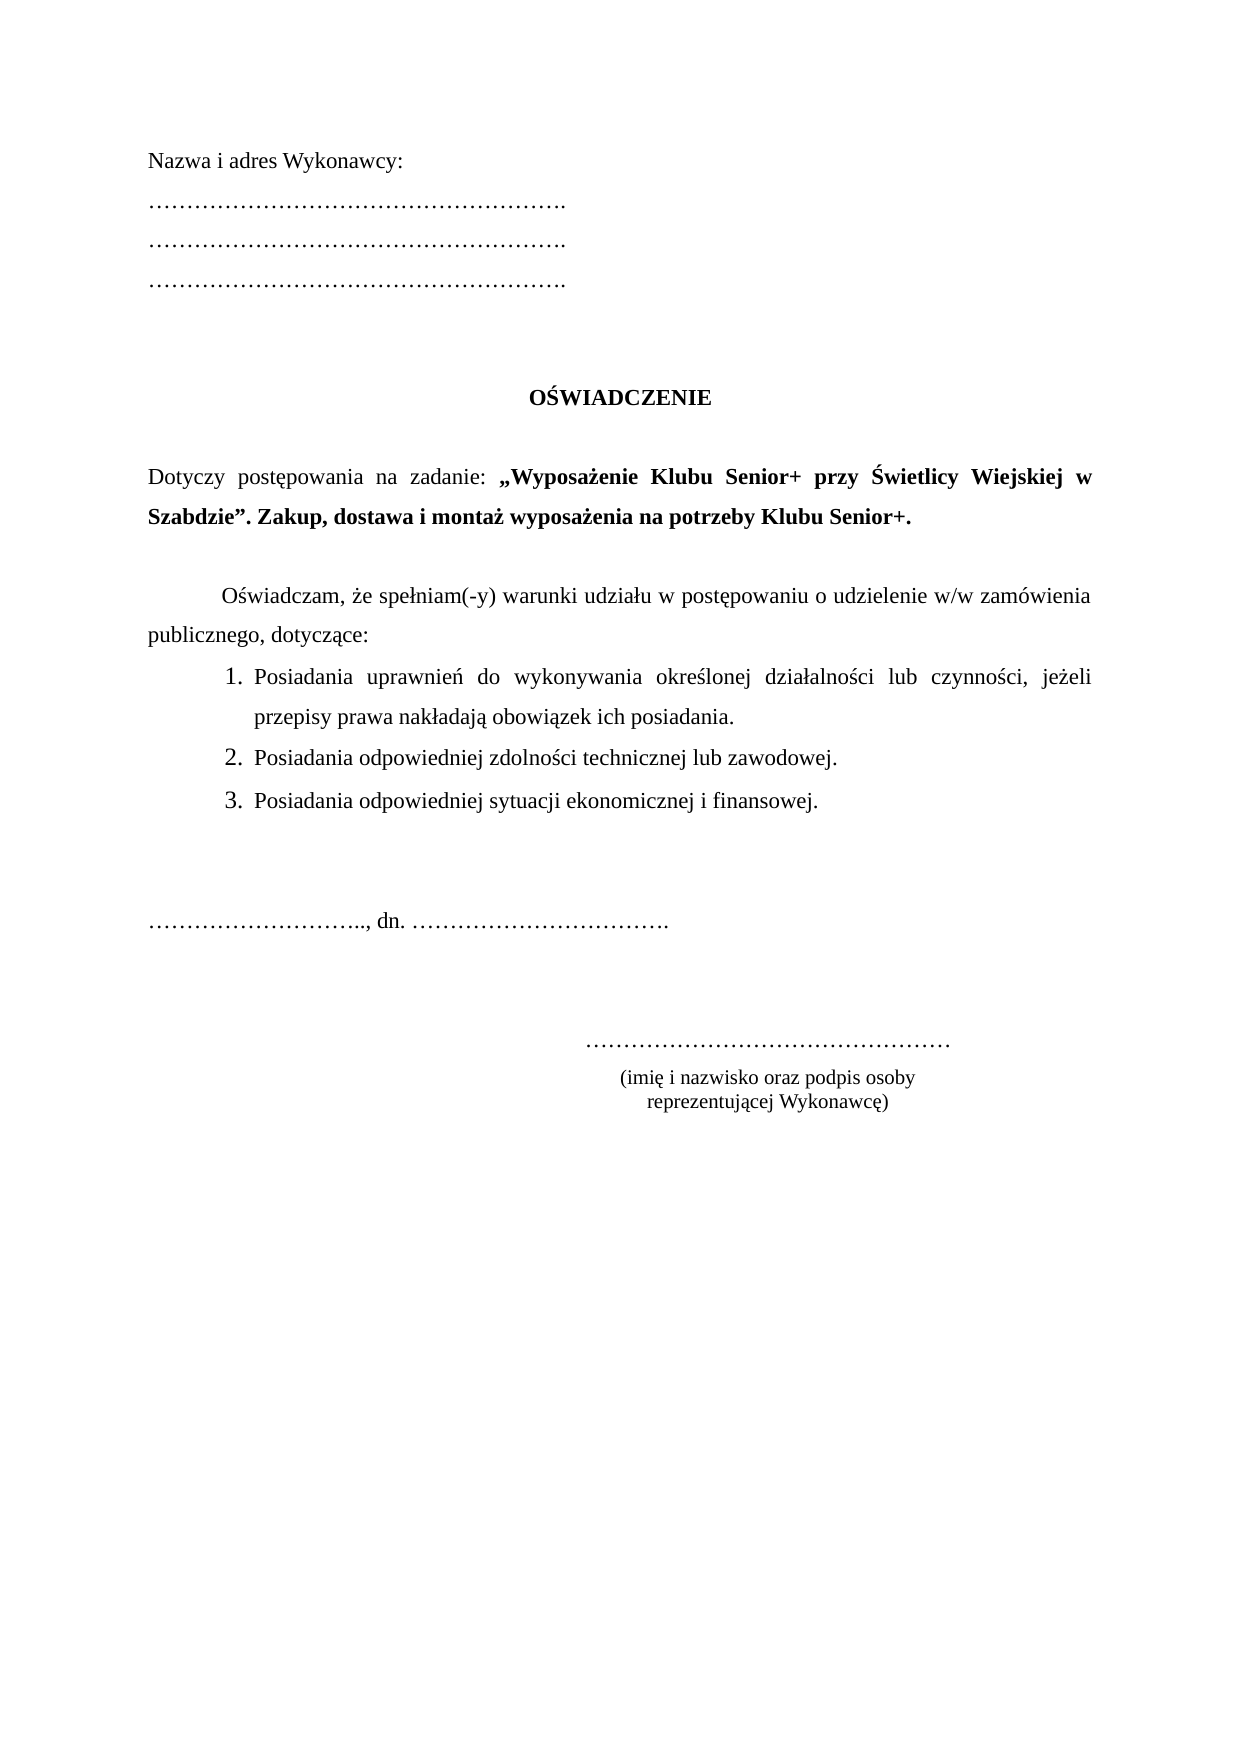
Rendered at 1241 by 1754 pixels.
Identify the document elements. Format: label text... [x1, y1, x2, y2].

text ………………………………………………. [148, 227, 1093, 253]
text ………………………………………………. [148, 187, 1093, 213]
text OŚWIADCZENIE [148, 384, 1093, 411]
text ………………………………………………. [148, 266, 1093, 292]
text ………………………………………… [443, 1026, 1093, 1052]
text Nazwa i adres Wykonawcy: [148, 148, 1093, 174]
list Posiadania uprawnień do wykonywania określonej działalności lub czynności, jeżeli przepisy prawa nakładają obowiązek ich posiadania. [224, 661, 1093, 729]
text ……………………….., dn. ……………………………. [148, 907, 1093, 934]
text Dotyczy postępowania na zadanie: „Wyposażenie Klubu Senior+ przy Świetlicy Wiejskiej w Szabdzie”. Zakup, dostawa i montaż wyposażenia na potrzeby Klubu Senior+. [148, 463, 1093, 529]
list Posiadania odpowiedniej zdolności technicznej lub zawodowej. [224, 742, 1093, 771]
text (imię i nazwisko oraz podpis osoby [443, 1065, 1093, 1089]
text reprezentującej Wykonawcę) [443, 1089, 1093, 1113]
text Oświadczam, że spełniam(-y) warunki udziału w postępowaniu o udzielenie w/w zamówienia publicznego, dotyczące: [148, 582, 1093, 648]
list Posiadania odpowiedniej sytuacji ekonomicznej i finansowej. [224, 785, 1093, 814]
